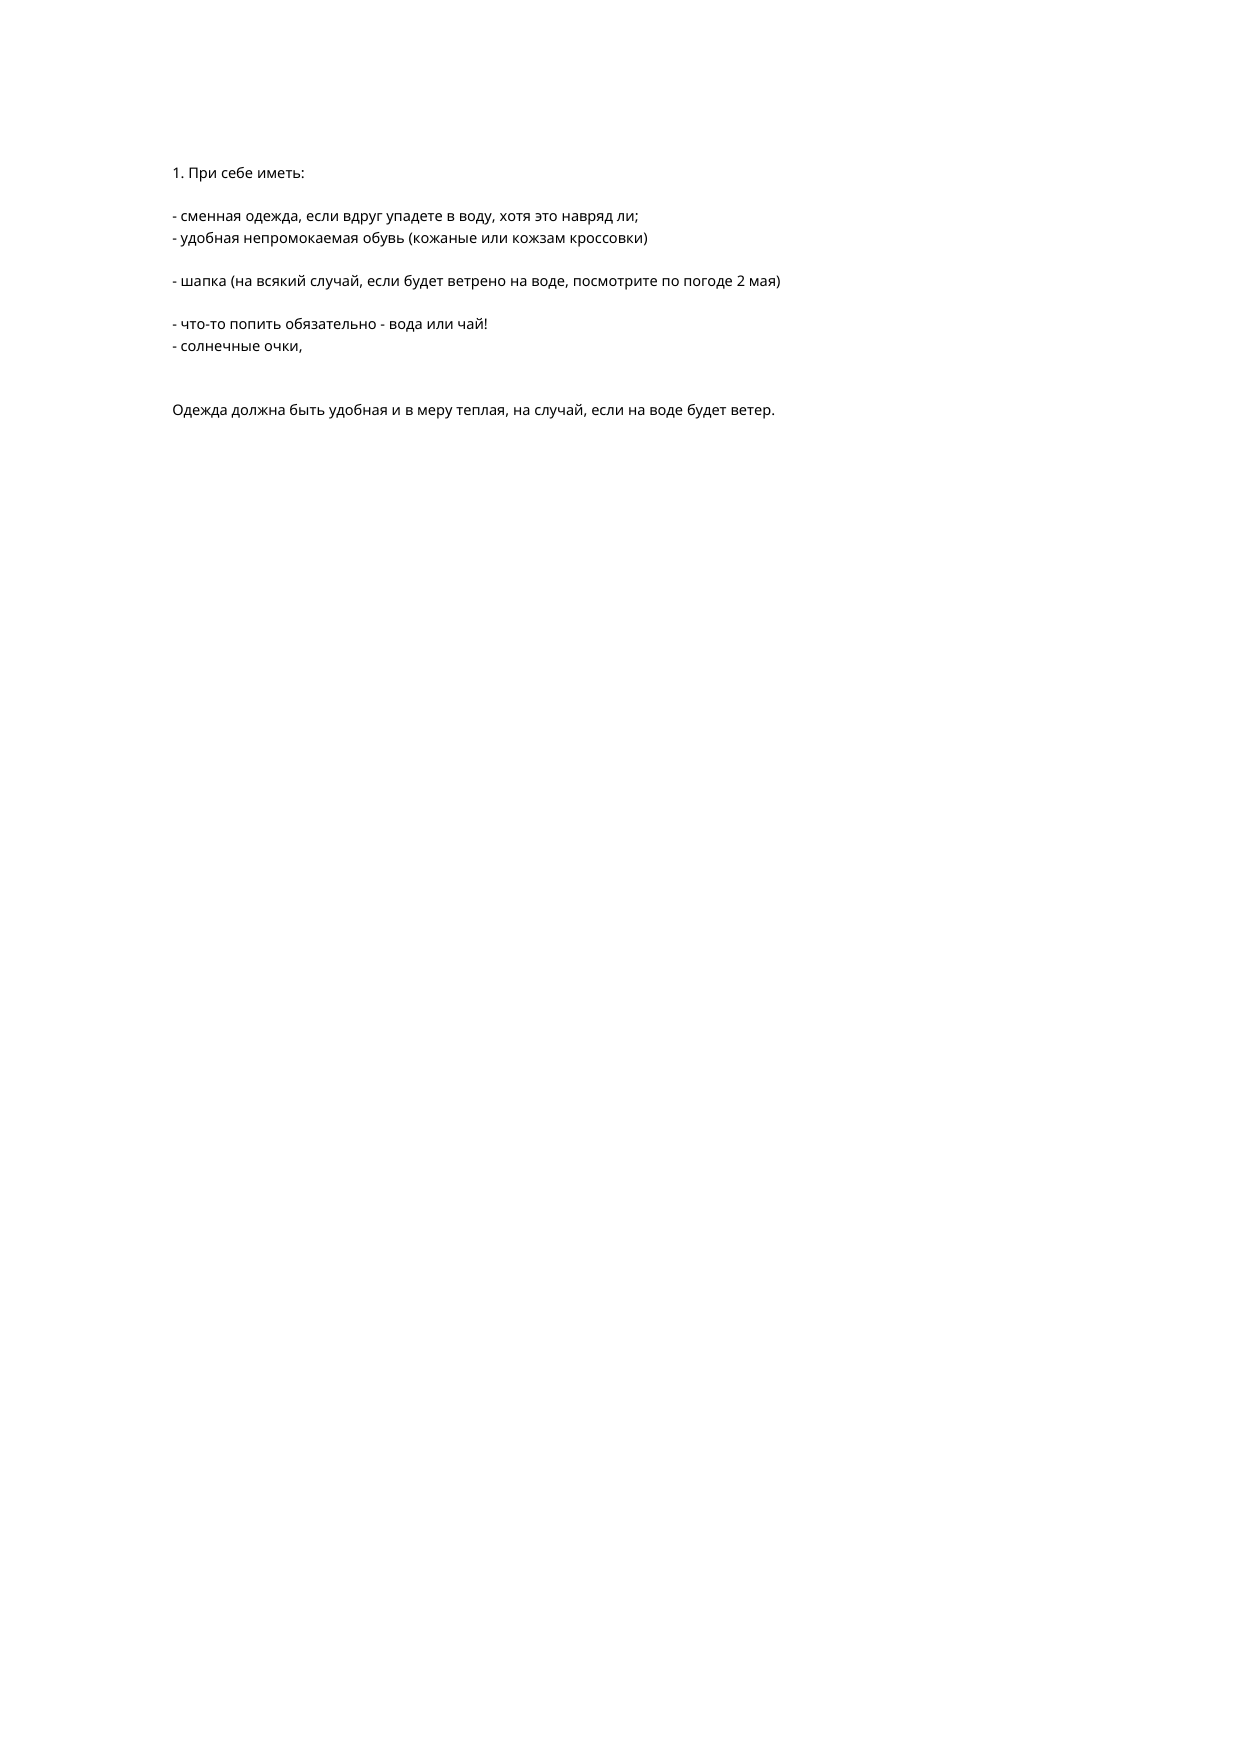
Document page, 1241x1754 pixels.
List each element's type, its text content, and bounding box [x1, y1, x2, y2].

text 1. При себе иметь: - сменная одежда, если вдруг упадете в воду, хотя это навряд ли; - удобная непромокаемая обувь (кожаные или кожзам кроссовки) - шапка (на всякий случай, если будет ветрено на воде, посмотрите по погоде 2 мая) - что-то попить обязательно - вода или чай! - солнечные очки, Одежда должна быть удобная и в меру теплая, на случай, если на воде будет ветер. [172, 118, 1152, 420]
